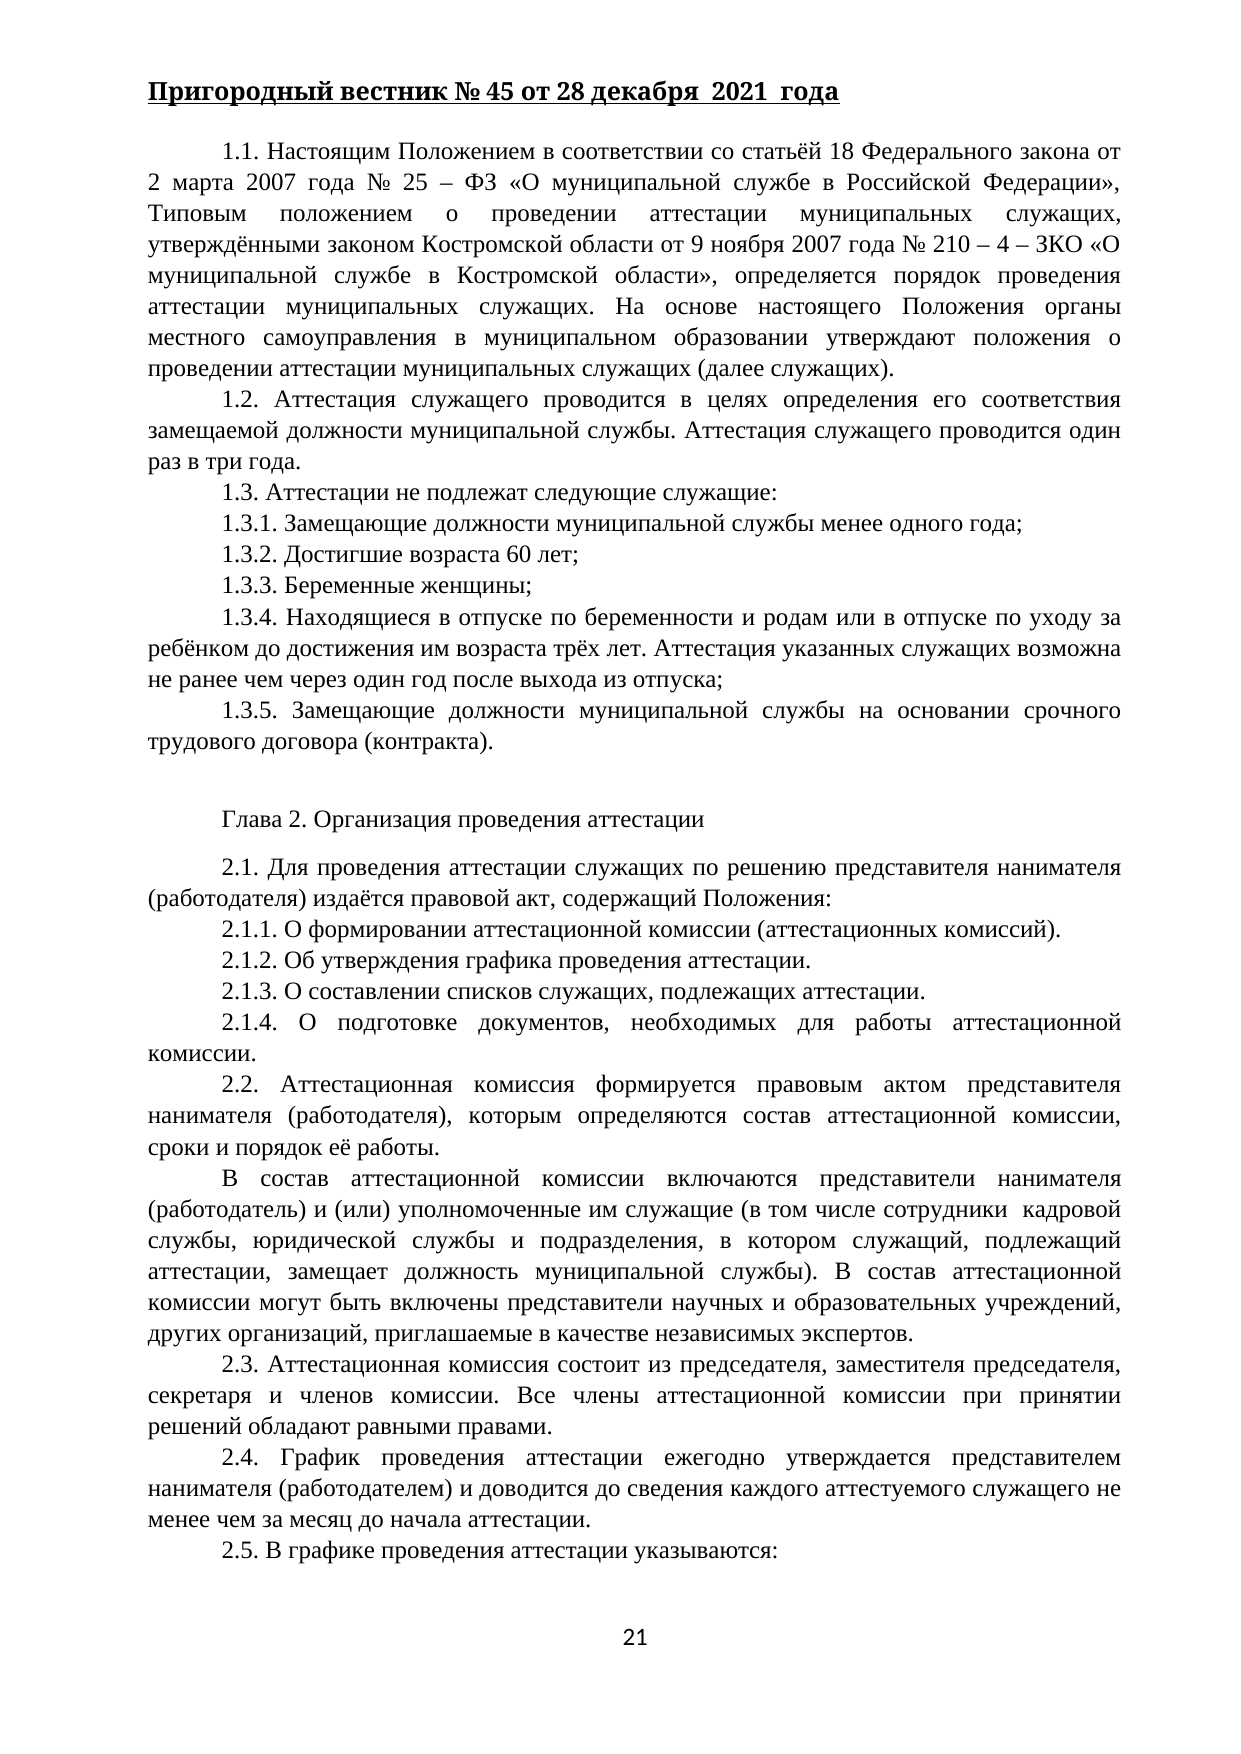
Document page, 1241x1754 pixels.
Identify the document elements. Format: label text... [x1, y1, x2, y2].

text 1.3.3. Беременные женщины; [148, 571, 1122, 599]
text 1.3.1. Замещающие должности муниципальной службы менее одного года; [148, 508, 1122, 537]
text 1.3.4. Находящиеся в отпуске по беременности и родам или в отпуске по уходу за ребёнком до достижения им возраста трёх лет. Аттестация указанных служащих возможна не ранее чем через один год после выхода из отпуска; [148, 602, 1122, 692]
text 1.3.5. Замещающие должности муниципальной службы на основании срочного трудового договора (контракта). [148, 695, 1122, 754]
text 2.1.3. О составлении списков служащих, подлежащих аттестации. [148, 976, 1122, 1005]
text 2.1.2. Об утверждения графика проведения аттестации. [148, 945, 1122, 974]
text 2.3. Аттестационная комиссия состоит из председателя, заместителя председателя, секретаря и членов комиссии. Все члены аттестационной комиссии при принятии решений обладают равными правами. [148, 1349, 1122, 1440]
text 1.2. Аттестация служащего проводится в целях определения его соответствия замещаемой должности муниципальной службы. Аттестация служащего проводится один раз в три года. [148, 384, 1122, 475]
text 2.1.4. О подготовке документов, необходимых для работы аттестационной комиссии. [148, 1007, 1122, 1067]
text 2.4. График проведения аттестации ежегодно утверждается представителем нанимателя (работодателем) и доводится до сведения каждого аттестуемого служащего не менее чем за месяц до начала аттестации. [148, 1442, 1122, 1533]
text 2.1.1. О формировании аттестационной комиссии (аттестационных комиссий). [148, 914, 1122, 943]
text 2.1. Для проведения аттестации служащих по решению представителя нанимателя (работодателя) издаётся правовой акт, содержащий Положения: [148, 852, 1122, 912]
text В состав аттестационной комиссии включаются представители нанимателя (работодатель) и (или) уполномоченные им служащие (в том числе сотрудники кадровой службы, юридической службы и подразделения, в котором служащий, подлежащий аттестации, замещает должность муниципальной службы). В состав аттестационной комиссии могут быть включены представители научных и образовательных учреждений, других организаций, приглашаемые в качестве независимых экспертов. [148, 1163, 1122, 1347]
text 1.1. Настоящим Положением в соответствии со статьёй 18 Федерального закона от 2 марта 2007 года № 25 – ФЗ «О муниципальной службе в Российской Федерации», Типовым положением о проведении аттестации муниципальных служащих, утверждёнными законом Костромской области от 9 ноября 2007 года № 210 – 4 – ЗКО «О муниципальной службе в Костромской области», определяется порядок проведения аттестации муниципальных служащих. На основе настоящего Положения органы местного самоуправления в муниципальном образовании утверждают положения о проведении аттестации муниципальных служащих (далее служащих). [148, 136, 1122, 382]
text 1.3. Аттестации не подлежат следующие служащие: [148, 477, 1122, 506]
text 2.2. Аттестационная комиссия формируется правовым актом представителя нанимателя (работодателя), которым определяются состав аттестационной комиссии, сроки и порядок её работы. [148, 1069, 1122, 1160]
text 1.3.2. Достигшие возраста 60 лет; [148, 539, 1122, 568]
text 2.5. В графике проведения аттестации указываются: [148, 1535, 1122, 1564]
text Глава 2. Организация проведения аттестации [148, 804, 1122, 833]
